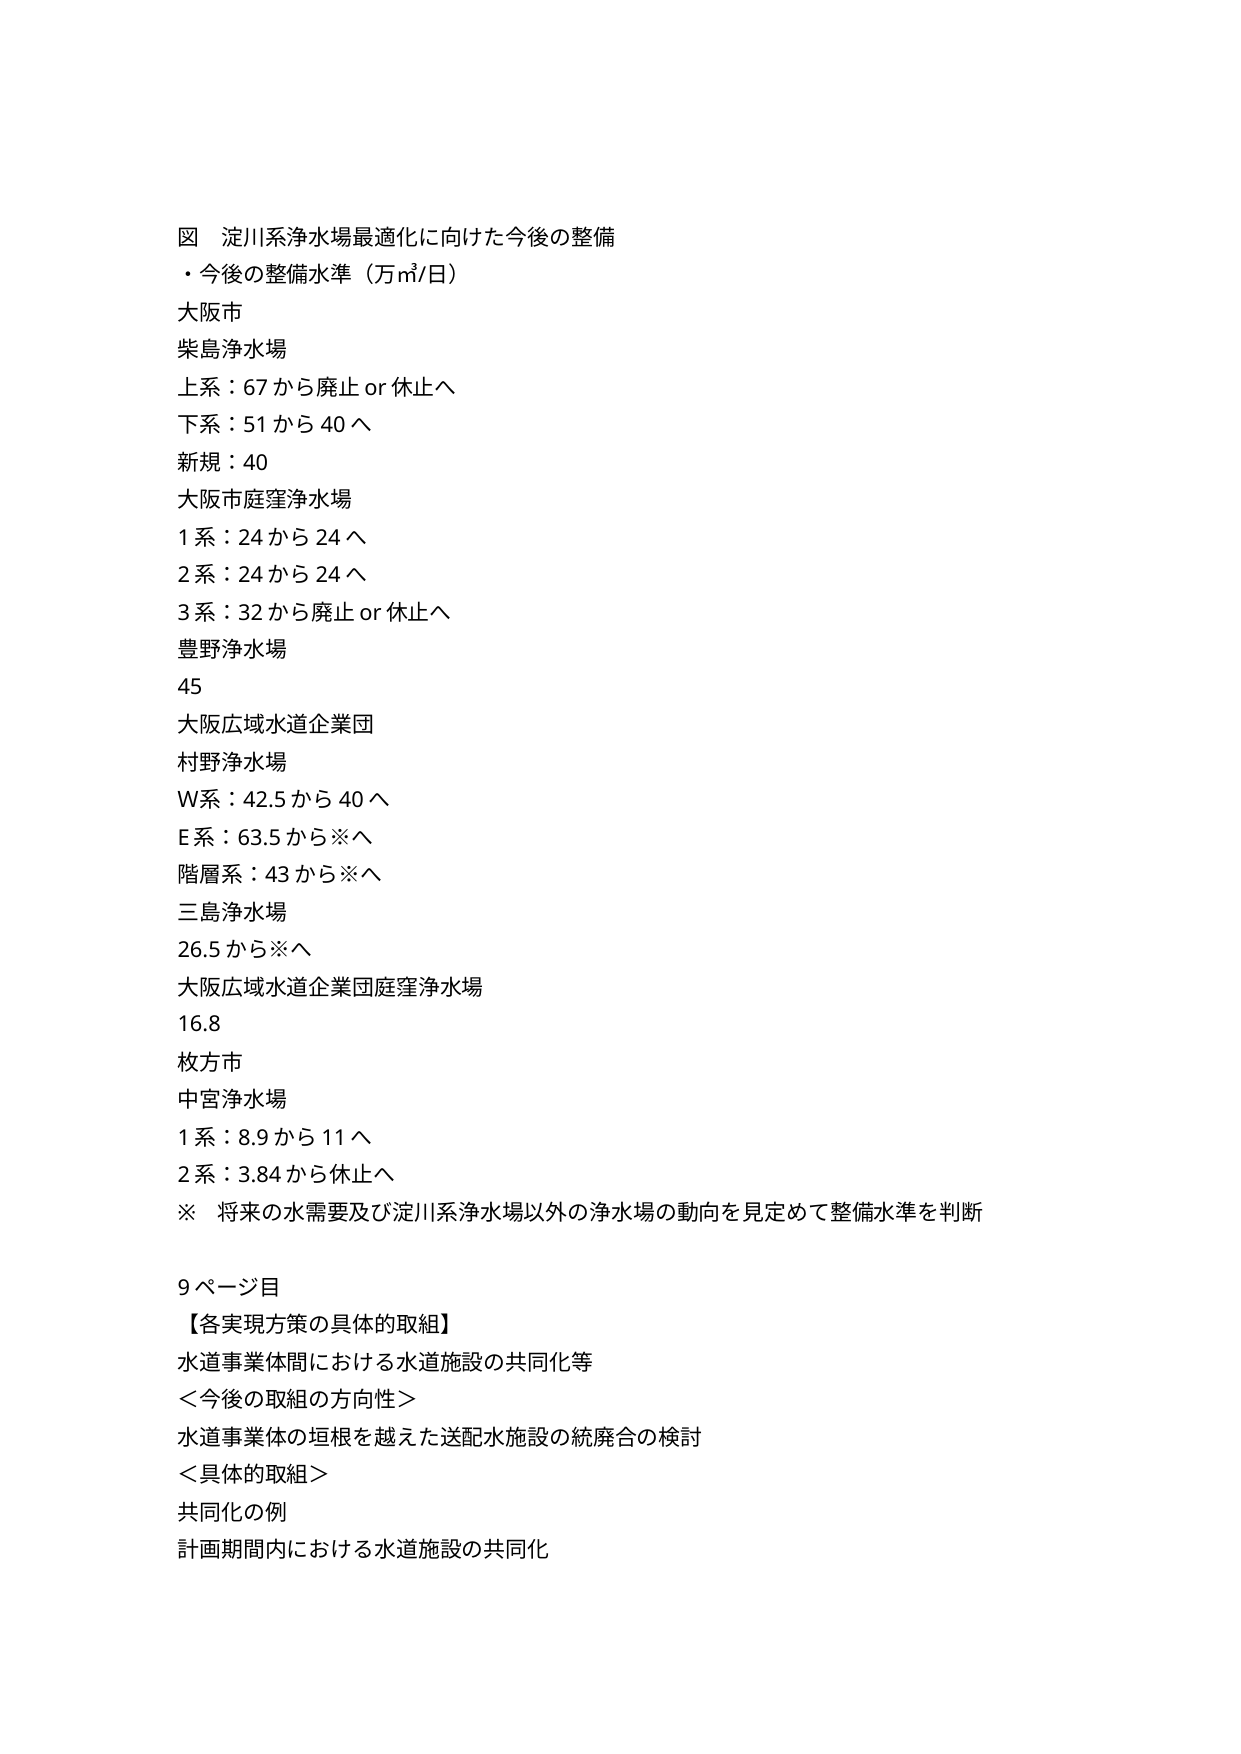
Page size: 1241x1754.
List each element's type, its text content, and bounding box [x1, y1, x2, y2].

text 枚方市 [177, 1042, 1063, 1079]
text 大阪広域水道企業団 [177, 704, 1063, 742]
text 豊野浄水場 [177, 629, 1063, 667]
text 三島浄水場 [177, 892, 1063, 929]
text 共同化の例 [177, 1492, 1063, 1529]
text 下系：51から40へ [177, 404, 1063, 442]
text 1系：24から24へ [177, 517, 1063, 554]
text 図 淀川系浄水場最適化に向けた今後の整備 [177, 217, 1063, 254]
text Ｗ系：42.5から40へ [177, 779, 1063, 817]
text E系：63.5から※へ [177, 817, 1063, 854]
text 大阪市 [177, 292, 1063, 329]
text 柴島浄水場 [177, 329, 1063, 367]
text 村野浄水場 [177, 742, 1063, 779]
text 1系：8.9から11へ [177, 1117, 1063, 1154]
text 2系：3.84から休止へ [177, 1154, 1063, 1192]
text 2系：24から24へ [177, 554, 1063, 592]
text ＜今後の取組の方向性＞ [177, 1379, 1063, 1417]
text 3系：32から廃止or休止へ [177, 592, 1063, 629]
text 9ページ目 [177, 1267, 1063, 1304]
text 中宮浄水場 [177, 1079, 1063, 1117]
text 水道事業体の垣根を越えた送配水施設の統廃合の検討 [177, 1417, 1063, 1454]
text ※ 将来の水需要及び淀川系浄水場以外の浄水場の動向を見定めて整備水準を判断 [177, 1192, 1063, 1229]
text 45 [177, 667, 1063, 704]
text 16.8 [177, 1004, 1063, 1042]
text 新規：40 [177, 442, 1063, 479]
text 上系：67から廃止or休止へ [177, 367, 1063, 404]
text 26.5から※へ [177, 929, 1063, 967]
text 大阪市庭窪浄水場 [177, 479, 1063, 517]
text ＜具体的取組＞ [177, 1454, 1063, 1492]
text 【各実現方策の具体的取組】 [177, 1304, 1063, 1342]
text ・今後の整備水準（万㎥/日） [177, 254, 1063, 292]
text 水道事業体間における水道施設の共同化等 [177, 1342, 1063, 1379]
text 大阪広域水道企業団庭窪浄水場 [177, 967, 1063, 1004]
text 計画期間内における水道施設の共同化 [177, 1529, 1063, 1567]
text 階層系：43から※へ [177, 854, 1063, 892]
